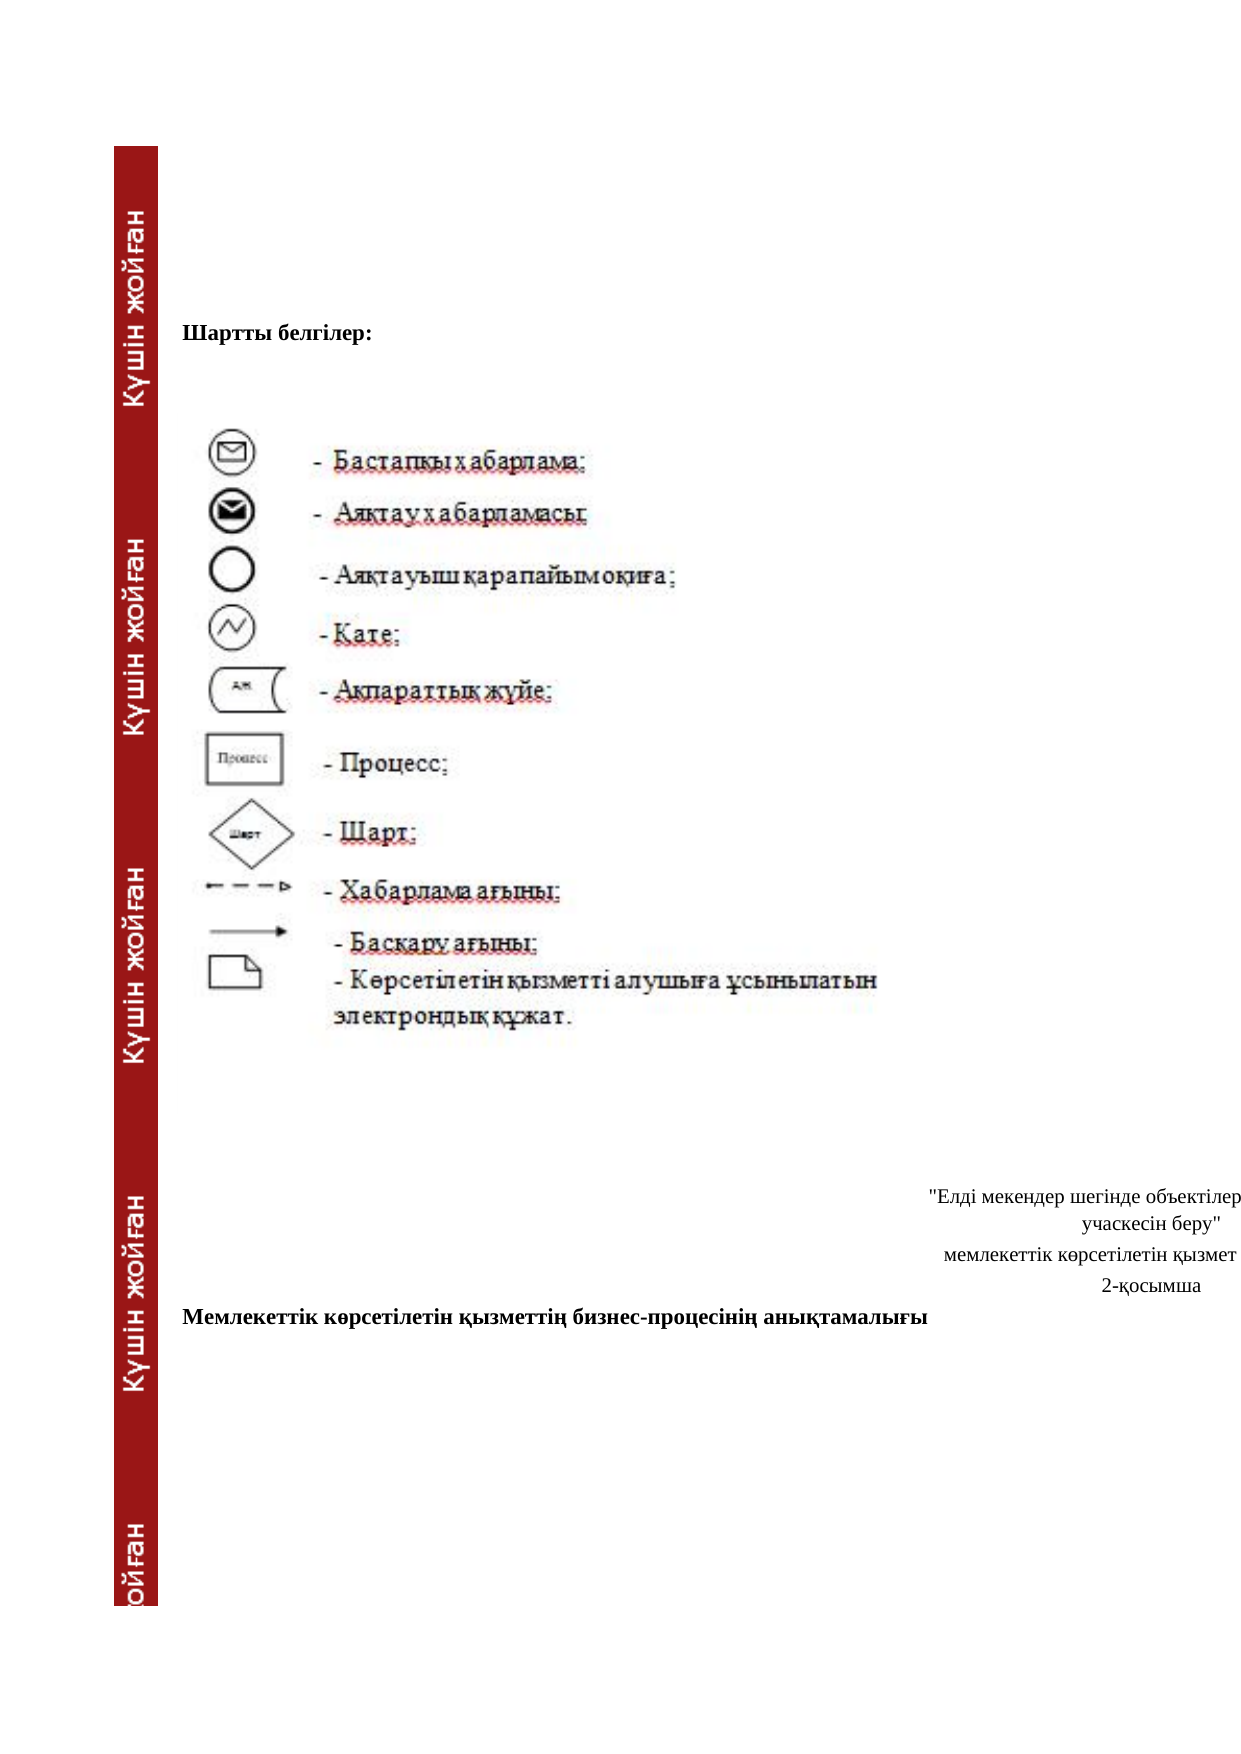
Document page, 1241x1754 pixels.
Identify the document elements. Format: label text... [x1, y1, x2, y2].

table_header [101, 1182, 912, 1241]
text Мемлекеттік көрсетілетін қызметтің бизнес-процесінің анықтамалығы [112, 1303, 1128, 1329]
picture [114, 1329, 158, 1606]
table_cell мемлекеттік көрсетілетін қызмет регламентіне [912, 1241, 1240, 1272]
table_cell 2-қосымша [912, 1272, 1240, 1303]
text Шартты белгілер: [112, 319, 1128, 346]
table_cell [101, 1272, 912, 1303]
picture [176, 413, 919, 1114]
picture [114, 346, 158, 1182]
table_cell [101, 1241, 912, 1272]
picture [114, 146, 158, 319]
table_header "Елді мекендер шегінде объектілер салу үшін жер учаскесін беру" [912, 1182, 1240, 1241]
